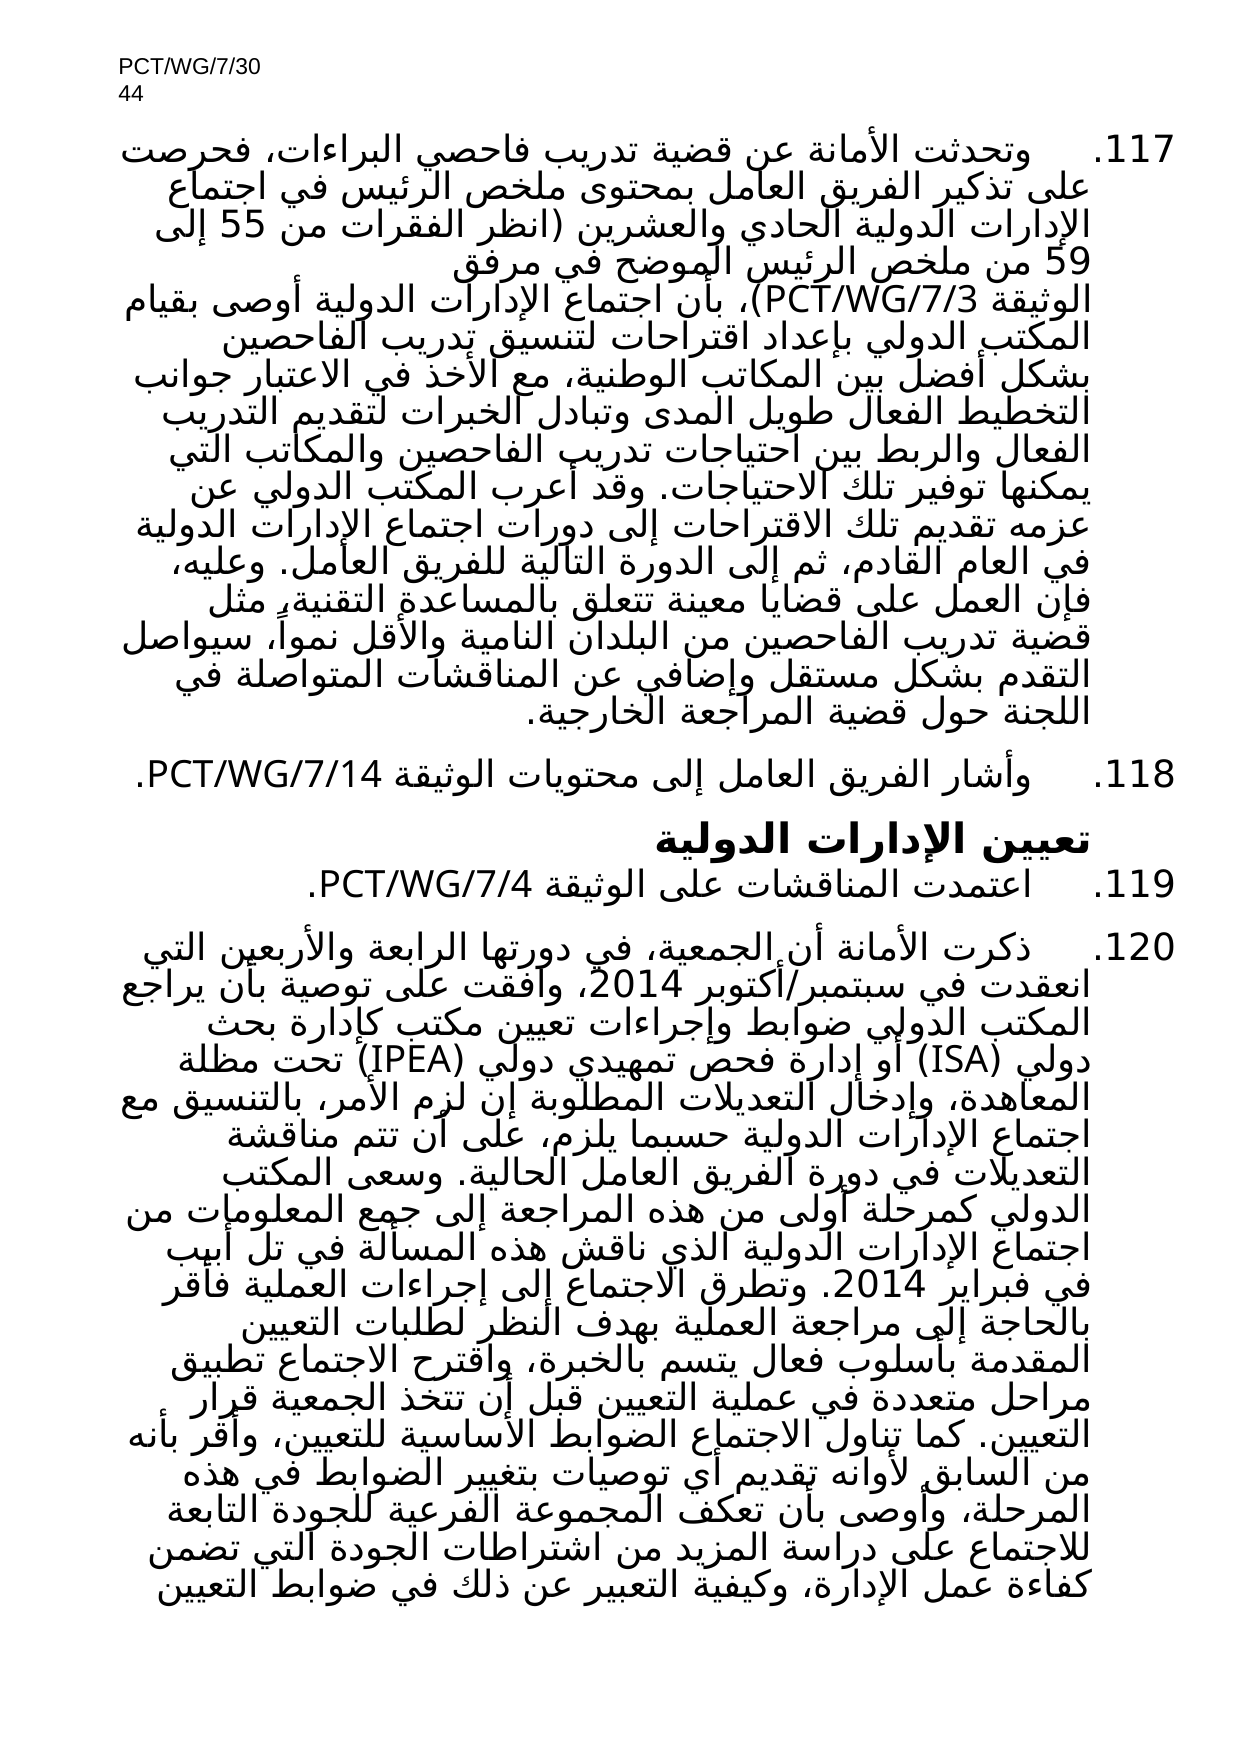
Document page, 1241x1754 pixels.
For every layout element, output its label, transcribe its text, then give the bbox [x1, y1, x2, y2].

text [118, 930, 1092, 1605]
text اعتمدت المناقشات على الوثيقة PCT/WG/7/4. [118, 868, 629, 905]
text اعتمدت المناقشات على الوثيقة PCT/WG/7/4. [614, 868, 1092, 905]
text وأشار الفريق العامل إلى محتويات الوثيقة PCT/WG/7/14. [118, 757, 1092, 795]
text وتحدثت الأمانة عن قضية تدريب فاحصي البراءات، فحرصت على تذكير الفريق العامل بمحتوى ملخص الرئيس في اجتماع الإدارات الدولية الحادي والعشرين (انظر الفقرات من 55 إلى 59 من ملخص الرئيس الموضح في مرفق الوثيقة PCT/WG/7/3)، بأن اجتماع الإدارات الدولية أوصى بقيام المكتب الدولي بإعداد اقتراحات لتنسيق تدريب الفاحصين بشكل أفضل بين المكاتب الوطنية، مع الأخذ في الاعتبار جوانب التخطيط الفعال طويل المدى وتبادل الخبرات لتقديم التدريب الفعال والربط بين احتياجات تدريب الفاحصين والمكاتب التي يمكنها توفير تلك الاحتياجات. وقد أعرب المكتب الدولي عن عزمه تقديم تلك الاقتراحات إلى دورات اجتماع الإدارات الدولية في العام القادم، ثم إلى الدورة التالية للفريق العامل. وعليه، فإن العمل على قضايا معينة تتعلق بالمساعدة التقنية، مثل قضية تدريب الفاحصين من البلدان النامية والأقل نمواً، سيواصل التقدم بشكل مستقل وإضافي عن المناقشات المتواصلة في اللجنة حول قضية المراجعة الخارجية. [118, 132, 1092, 732]
subtitle تعيين الإدارات الدولية [118, 820, 1092, 861]
